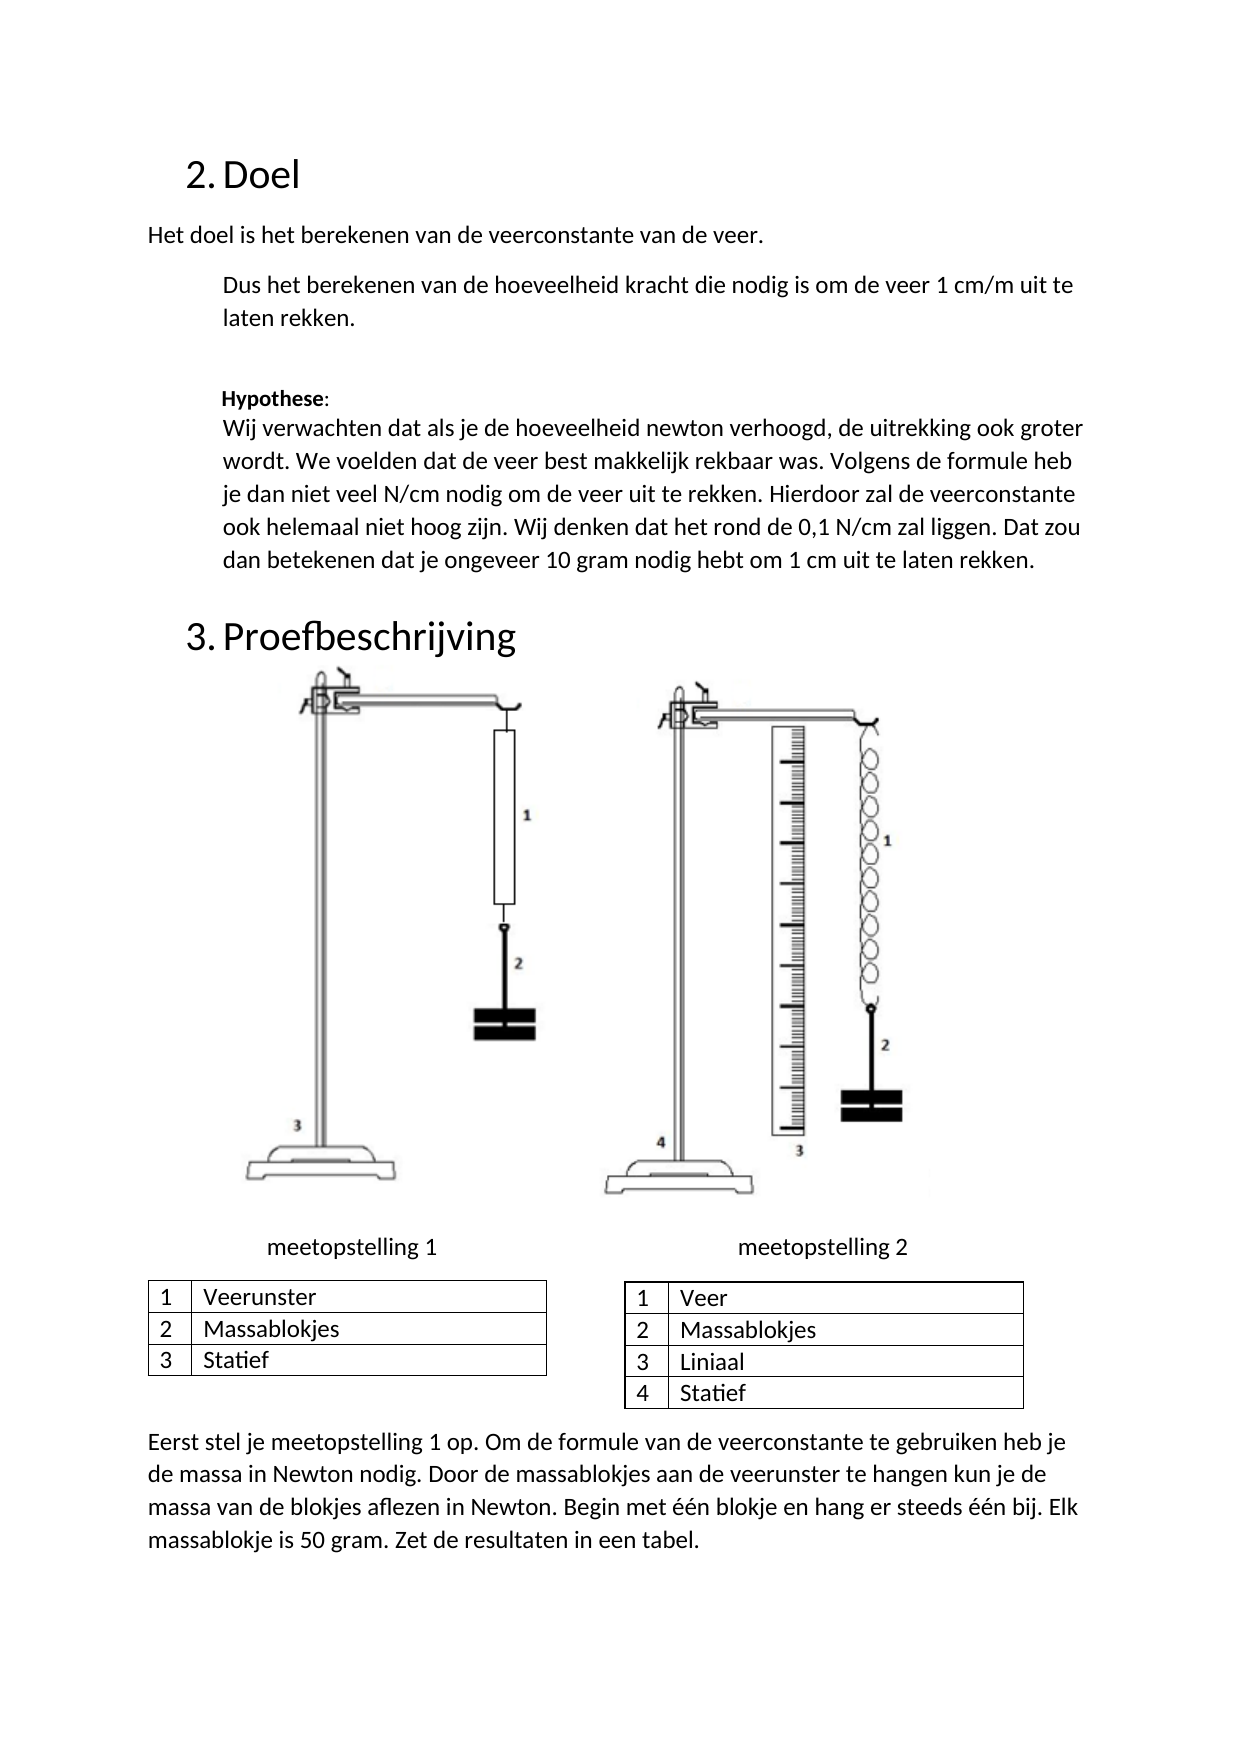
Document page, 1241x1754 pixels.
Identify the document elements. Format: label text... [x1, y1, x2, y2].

table_cell 3 [626, 1346, 668, 1376]
text Het doel is het berekenen van de veerconstante van de veer. [148, 219, 1093, 250]
list Proefbeschrijving [185, 610, 1093, 661]
table_header 1 [626, 1283, 668, 1313]
table_header 1 [149, 1281, 191, 1312]
table_cell Statief [192, 1345, 546, 1375]
text Hypothese: [148, 384, 1093, 412]
table_cell 2 [626, 1314, 668, 1344]
table_cell Statief [669, 1377, 1023, 1408]
list Doel [185, 148, 1093, 198]
picture [222, 664, 931, 1212]
table_header Veer [669, 1283, 1023, 1313]
table_cell Liniaal [669, 1346, 1023, 1376]
table_cell Massablokjes [192, 1313, 546, 1343]
table_cell Massablokjes [669, 1314, 1023, 1344]
table_cell 3 [149, 1345, 191, 1375]
table_header Veerunster [192, 1281, 546, 1312]
text meetopstelling 1 meetopstelling 2 [148, 1231, 1093, 1261]
table_cell 2 [149, 1313, 191, 1343]
list Wij verwachten dat als je de hoeveelheid newton verhoogd, de uitrekking ook groter wordt. We voelden dat de veer best makkelijk rekbaar was. Volgens de formule heb je dan niet veel N/cm nodig om de veer uit te rekken. Hierdoor zal de veerconstante ook helemaal niet hoog zijn. Wij denken dat het rond de 0,1 N/cm zal liggen. Dat zou dan betekenen dat je ongeveer 10 gram nodig hebt om 1 cm uit te laten rekken. [223, 412, 1093, 574]
text Eerst stel je meetopstelling 1 op. Om de formule van de veerconstante te gebruiken heb je de massa in Newton nodig. Door de massablokjes aan de veerunster te hangen kun je de massa van de blokjes aflezen in Newton. Begin met één blokje en hang er steeds één bij. Elk massablokje is 50 gram. Zet de resultaten in een tabel. [148, 1426, 1093, 1555]
table_cell 4 [626, 1377, 668, 1408]
list Dus het berekenen van de hoeveelheid kracht die nodig is om de veer 1 cm/m uit te laten rekken. [223, 269, 1093, 332]
